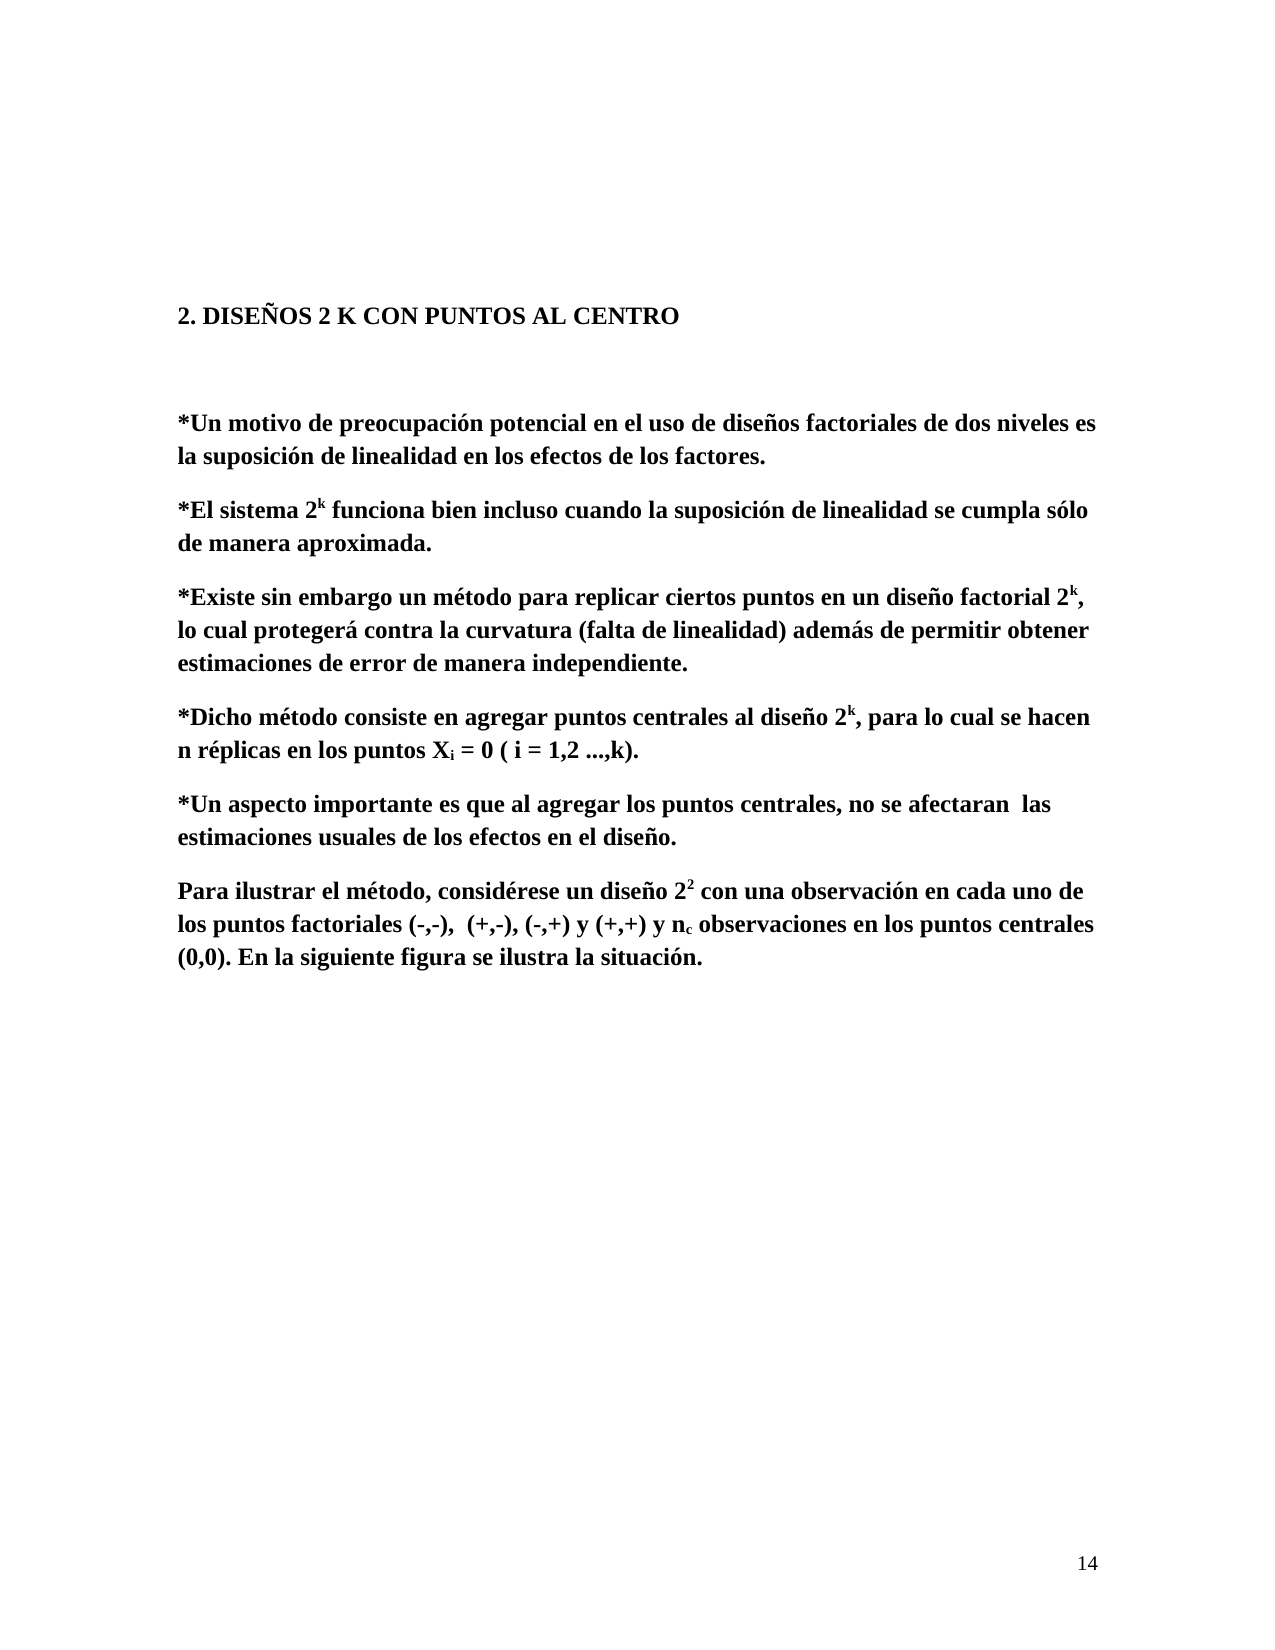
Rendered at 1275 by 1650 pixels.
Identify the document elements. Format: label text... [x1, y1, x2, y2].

text *El sistema 2k funciona bien incluso cuando la suposición de linealidad se cumpla sólo de manera aproximada. [177, 495, 1098, 557]
text *Un motivo de preocupación potencial en el uso de diseños factoriales de dos niveles es la suposición de linealidad en los efectos de los factores. [177, 408, 1098, 470]
text 2. DISEÑOS 2 K CON PUNTOS AL CENTRO [177, 301, 1098, 329]
text Para ilustrar el método, considérese un diseño 22 con una observación en cada uno de los puntos factoriales (-,-), (+,-), (-,+) y (+,+) y nc observaciones en los puntos centrales (0,0). En la siguiente figura se ilustra la situación. [177, 876, 1098, 971]
text *Existe sin embargo un método para replicar ciertos puntos en un diseño factorial 2k, lo cual protegerá contra la curvatura (falta de linealidad) además de permitir obtener estimaciones de error de manera independiente. [177, 582, 1098, 677]
text *Un aspecto importante es que al agregar los puntos centrales, no se afectaran las estimaciones usuales de los efectos en el diseño. [177, 789, 1098, 851]
text *Dicho método consiste en agregar puntos centrales al diseño 2k, para lo cual se hacen n réplicas en los puntos Xi = 0 ( i = 1,2 ...,k). [177, 702, 1098, 764]
